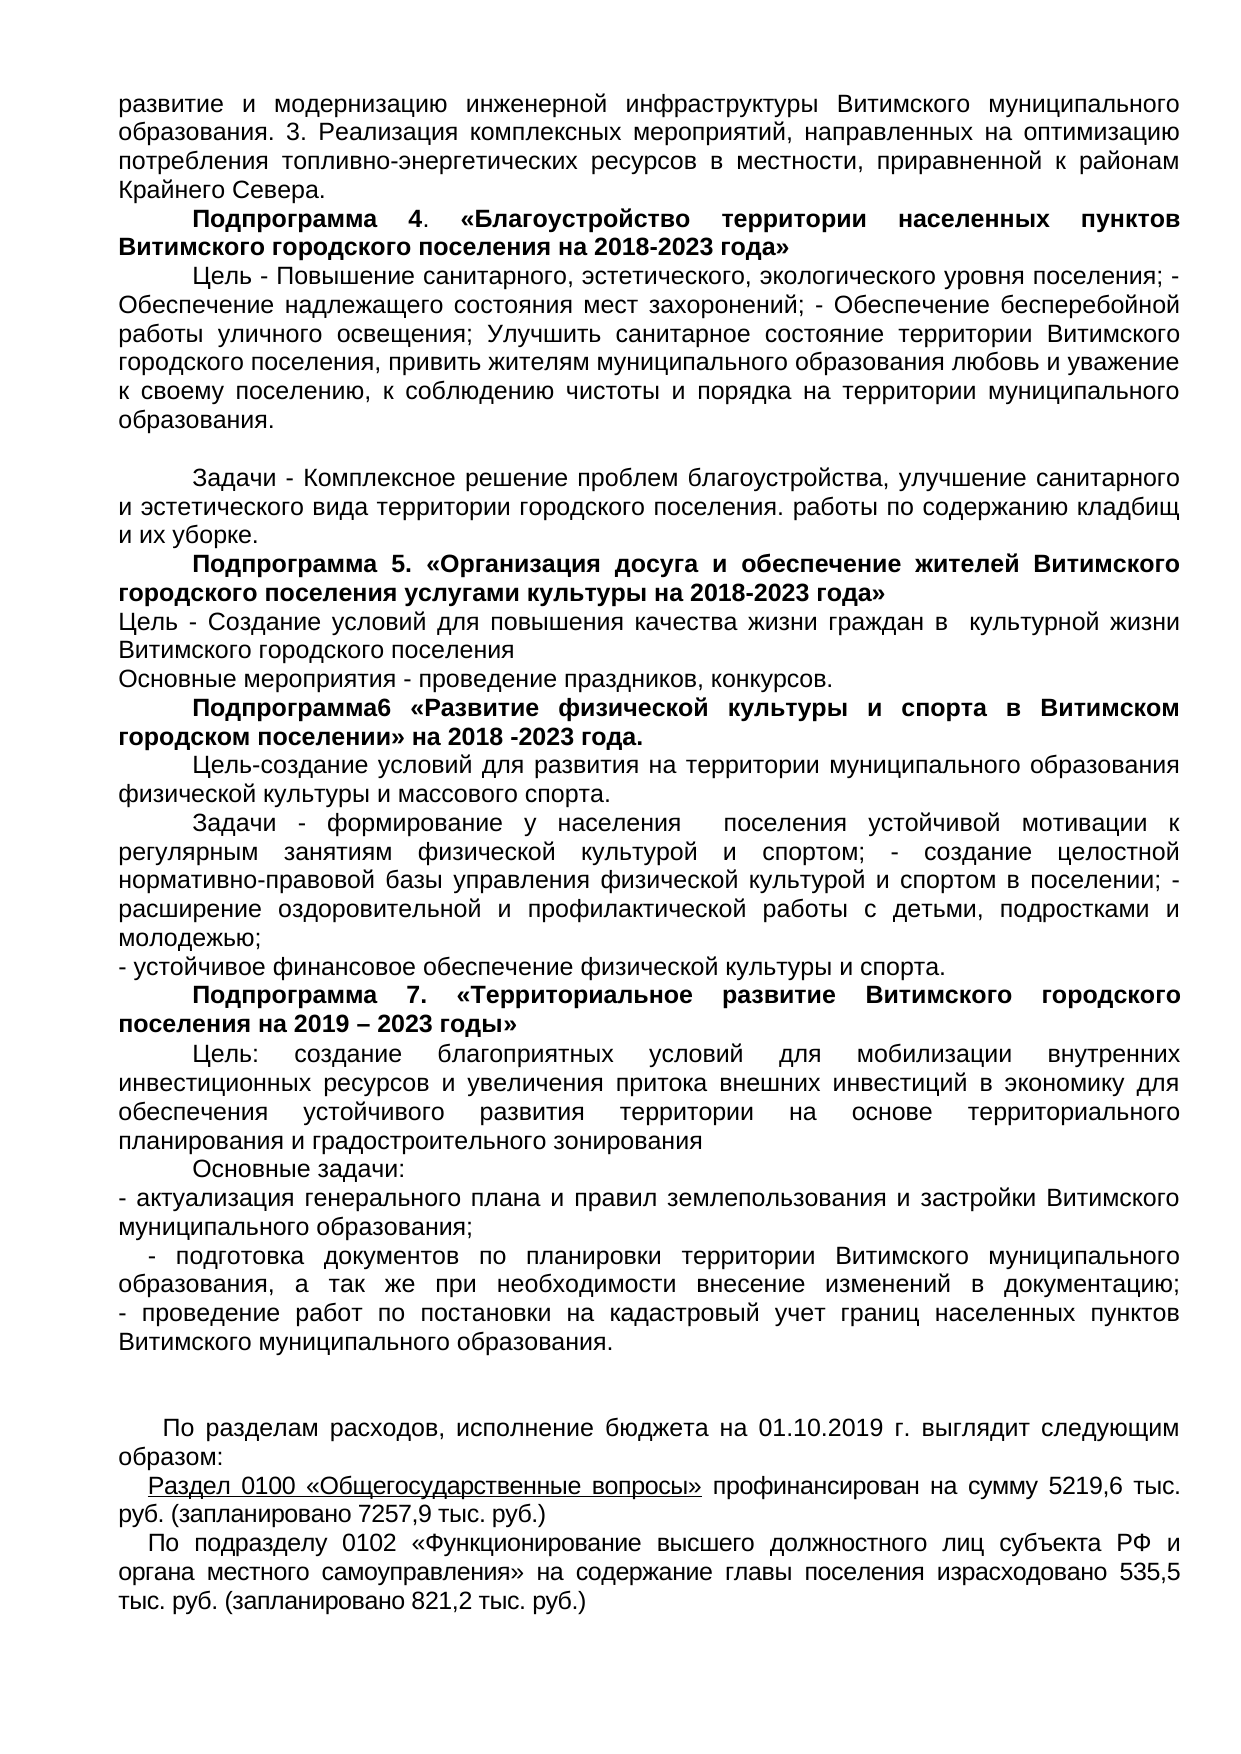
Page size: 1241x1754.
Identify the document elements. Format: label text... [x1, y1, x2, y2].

text Подпрограмма 7. «Территориальное развитие Витимского городского поселения на 2019 – 2023 годы» [118, 980, 1181, 1039]
text Подпрограмма 5. «Организация досуга и обеспечение жителей Витимского городского поселения услугами культуры на 2018-2023 года» [118, 549, 1181, 607]
text Подпрограмма6 «Развитие физической культуры и спорта в Витимском городском поселении» на 2018 -2023 года. [118, 693, 1181, 750]
text Основные задачи: [118, 1154, 1181, 1183]
text - подготовка документов по планировки территории Витимского муниципального образования, а так же при необходимости внесение изменений в документацию; - проведение работ по постановки на кадастровый учет границ населенных пунктов Витимского муниципального образования. [118, 1241, 1181, 1356]
text - устойчивое финансовое обеспечение физической культуры и спорта. [118, 952, 1181, 980]
text Раздел 0100 «Общегосударственные вопросы» профинансирован на сумму 5219,6 тыс. руб. (запланировано 7257,9 тыс. руб.) [118, 1471, 1181, 1528]
text Цель: создание благоприятных условий для мобилизации внутренних инвестиционных ресурсов и увеличения притока внешних инвестиций в экономику для обеспечения устойчивого развития территории на основе территориального планирования и градостроительного зонирования [118, 1039, 1181, 1154]
text Задачи - Комплексное решение проблем благоустройства, улучшение санитарного и эстетического вида территории городского поселения. работы по содержанию кладбищ и их уборке. [118, 463, 1181, 549]
text По подразделу 0102 «Функционирование высшего должностного лиц субъекта РФ и органа местного самоуправления» на содержание главы поселения израсходовано 535,5 тыс. руб. (запланировано 821,2 тыс. руб.) [118, 1528, 1181, 1614]
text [118, 89, 1181, 204]
text Цель-создание условий для развития на территории муниципального образования физической культуры и массового спорта. [118, 750, 1181, 808]
text - актуализация генерального плана и правил землепользования и застройки Витимского муниципального образования; [118, 1183, 1181, 1241]
text Основные мероприятия - проведение праздников, конкурсов. [118, 664, 1181, 693]
text Подпрограмма 4. «Благоустройство территории населенных пунктов Витимского городского поселения на 2018-2023 года» [118, 204, 1181, 261]
text Цель - Создание условий для повышения качества жизни граждан в культурной жизни Витимского городского поселения [118, 607, 1181, 664]
text Цель - Повышение санитарного, эстетического, экологического уровня поселения; - Обеспечение надлежащего состояния мест захоронений; - Обеспечение бесперебойной работы уличного освещения; Улучшить санитарное состояние территории Витимского городского поселения, привить жителям муниципального образования любовь и уважение к своему поселению, к соблюдению чистоты и порядка на территории муниципального образования. [118, 261, 1181, 434]
text По разделам расходов, исполнение бюджета на 01.10.2019 г. выглядит следующим образом: [118, 1413, 1181, 1471]
text Задачи - формирование у населения поселения устойчивой мотивации к регулярным занятиям физической культурой и спортом; - создание целостной нормативно-правовой базы управления физической культурой и спортом в поселении; - расширение оздоровительной и профилактической работы с детьми, подростками и молодежью; [118, 808, 1181, 952]
